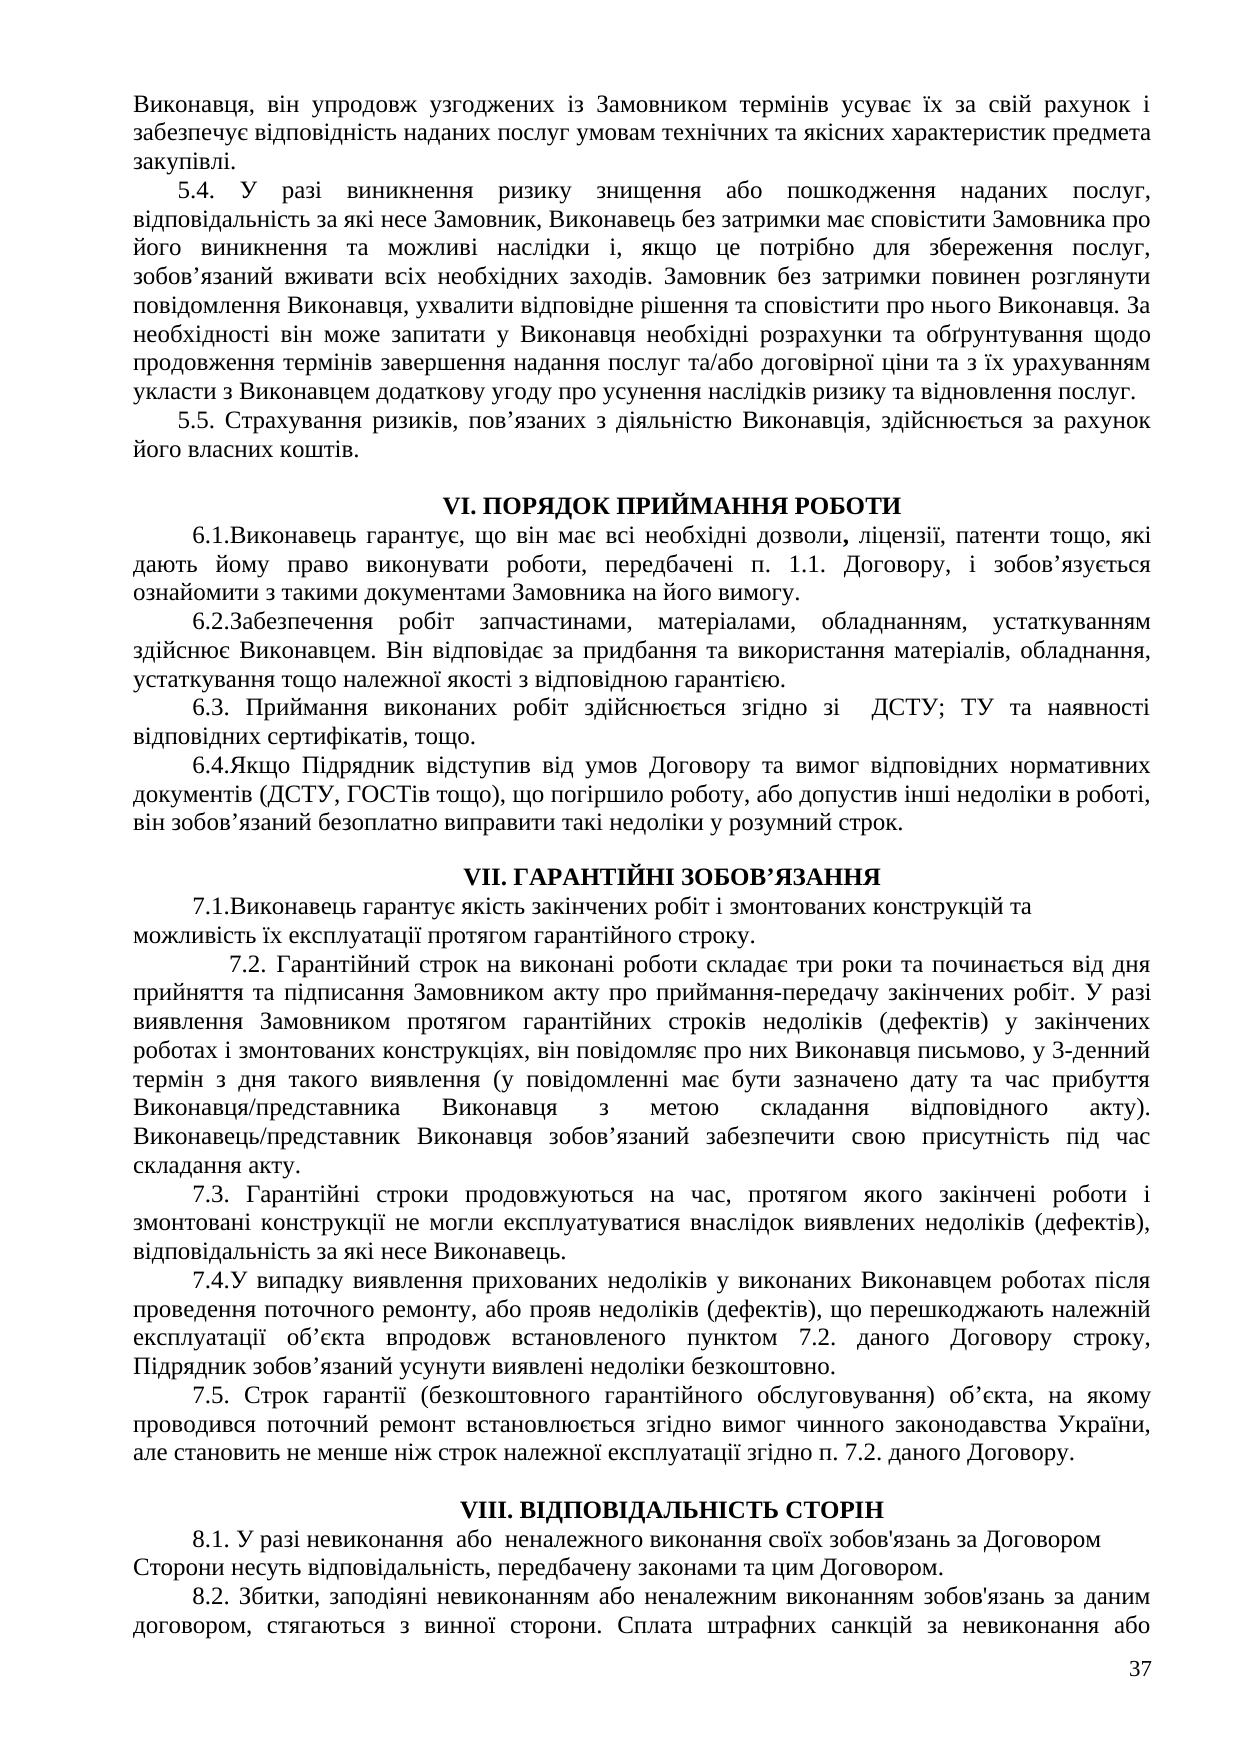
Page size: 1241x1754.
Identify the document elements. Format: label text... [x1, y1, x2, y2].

text 7.2. Гарантійний строк на виконані роботи складає три роки та починається від дня прийняття та підписання Замовником акту про приймання-передачу закінчених робіт. У разі виявлення Замовником протягом гарантійних строків недоліків (дефектів) у закінчених роботах і змонтованих конструкціях, він повідомляє про них Виконавця письмово, у 3-денний термін з дня такого виявлення (у повідомленні має бути зазначено дату та час прибуття Виконавця/представника Виконавця з метою складання відповідного акту). Виконавець/представник Виконавця зобов’язаний забезпечити свою присутність під час складання акту. [133, 949, 1152, 1179]
text 5.5. Страхування ризиків, пов’язаних з діяльністю Виконавція, здійснюється за рахунок його власних коштів. [133, 405, 1152, 462]
text 8.1. У разі невиконання або неналежного виконання своїх зобов'язань за Договором Сторони несуть відповідальність, передбачену законами та цим Договором. [133, 1524, 1152, 1581]
text 6.1.Виконавець гарантує, що він має всі необхідні дозволи, ліцензії, патенти тощо, які дають йому право виконувати роботи, передбачені п. 1.1. Договору, і зобов’язується ознайомити з такими документами Замовника на його вимогу. [133, 520, 1152, 606]
text 5.4. У разі виникнення ризику знищення або пошкодження наданих послуг, відповідальність за які несе Замовник, Виконавець без затримки має сповістити Замовника про його виникнення та можливі наслідки і, якщо це потрібно для збереження послуг, зобов’язаний вживати всіх необхідних заходів. Замовник без затримки повинен розглянути повідомлення Виконавця, ухвалити відповідне рішення та сповістити про нього Виконавця. За необхідності він може запитати у Виконавця необхідні розрахунки та обґрунтування щодо продовження термінів завершення надання послуг та/або договірної ціни та з їх урахуванням укласти з Виконавцем додаткову угоду про усунення наслідків ризику та відновлення послуг. [133, 175, 1152, 405]
text 7.4.У випадку виявлення прихованих недоліків у виконаних Виконавцем роботах після проведення поточного ремонту, або прояв недоліків (дефектів), що перешкоджають належній експлуатації об’єкта впродовж встановленого пунктом 7.2. даного Договору строку, Підрядник зобов’язаний усунути виявлені недоліки безкоштовно. [133, 1265, 1152, 1380]
text VIІ. ГАРАНТІЙНІ ЗОБОВ’ЯЗАННЯ [133, 862, 1152, 891]
text VI. ПОРЯДОК ПРИЙМАННЯ РОБОТИ [133, 491, 1152, 520]
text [133, 89, 1152, 175]
text VIІІ. ВІДПОВІДАЛЬНІСТЬ СТОРІН [133, 1495, 1152, 1524]
text 6.3. Приймання виконаних робіт здійснюється згідно зі ДСТУ; ТУ та наявності відповідних сертифікатів, тощо. [133, 692, 1152, 750]
text 7.1.Виконавець гарантує якість закінчених робіт і змонтованих конструкцій та можливість їх експлуатації протягом гарантійного строку. [133, 891, 1152, 949]
text 7.5. Строк гарантії (безкоштовного гарантійного обслуговування) об’єкта, на якому проводився поточний ремонт встановлюється згідно вимог чинного законодавства України, але становить не менше ніж строк належної експлуатації згідно п. 7.2. даного Договору. [133, 1380, 1152, 1466]
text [133, 1581, 1152, 1639]
text 7.3. Гарантійні строки продовжуються на час, протягом якого закінчені роботи і змонтовані конструкції не могли експлуатуватися внаслідок виявлених недоліків (дефектів), відповідальність за які несе Виконавець. [133, 1179, 1152, 1265]
text 6.4.Якщо Підрядник відступив від умов Договору та вимог відповідних нормативних документів (ДСТУ, ГОСТів тощо), що погіршило роботу, або допустив інші недоліки в роботі, він зобов’язаний безоплатно виправити такі недоліки у розумний строк. [133, 750, 1152, 836]
text 6.2.Забезпечення робіт запчастинами, матеріалами, обладнанням, устаткуванням здійснює Виконавцем. Він відповідає за придбання та використання матеріалів, обладнання, устаткування тощо належної якості з відповідною гарантією. [133, 606, 1152, 692]
